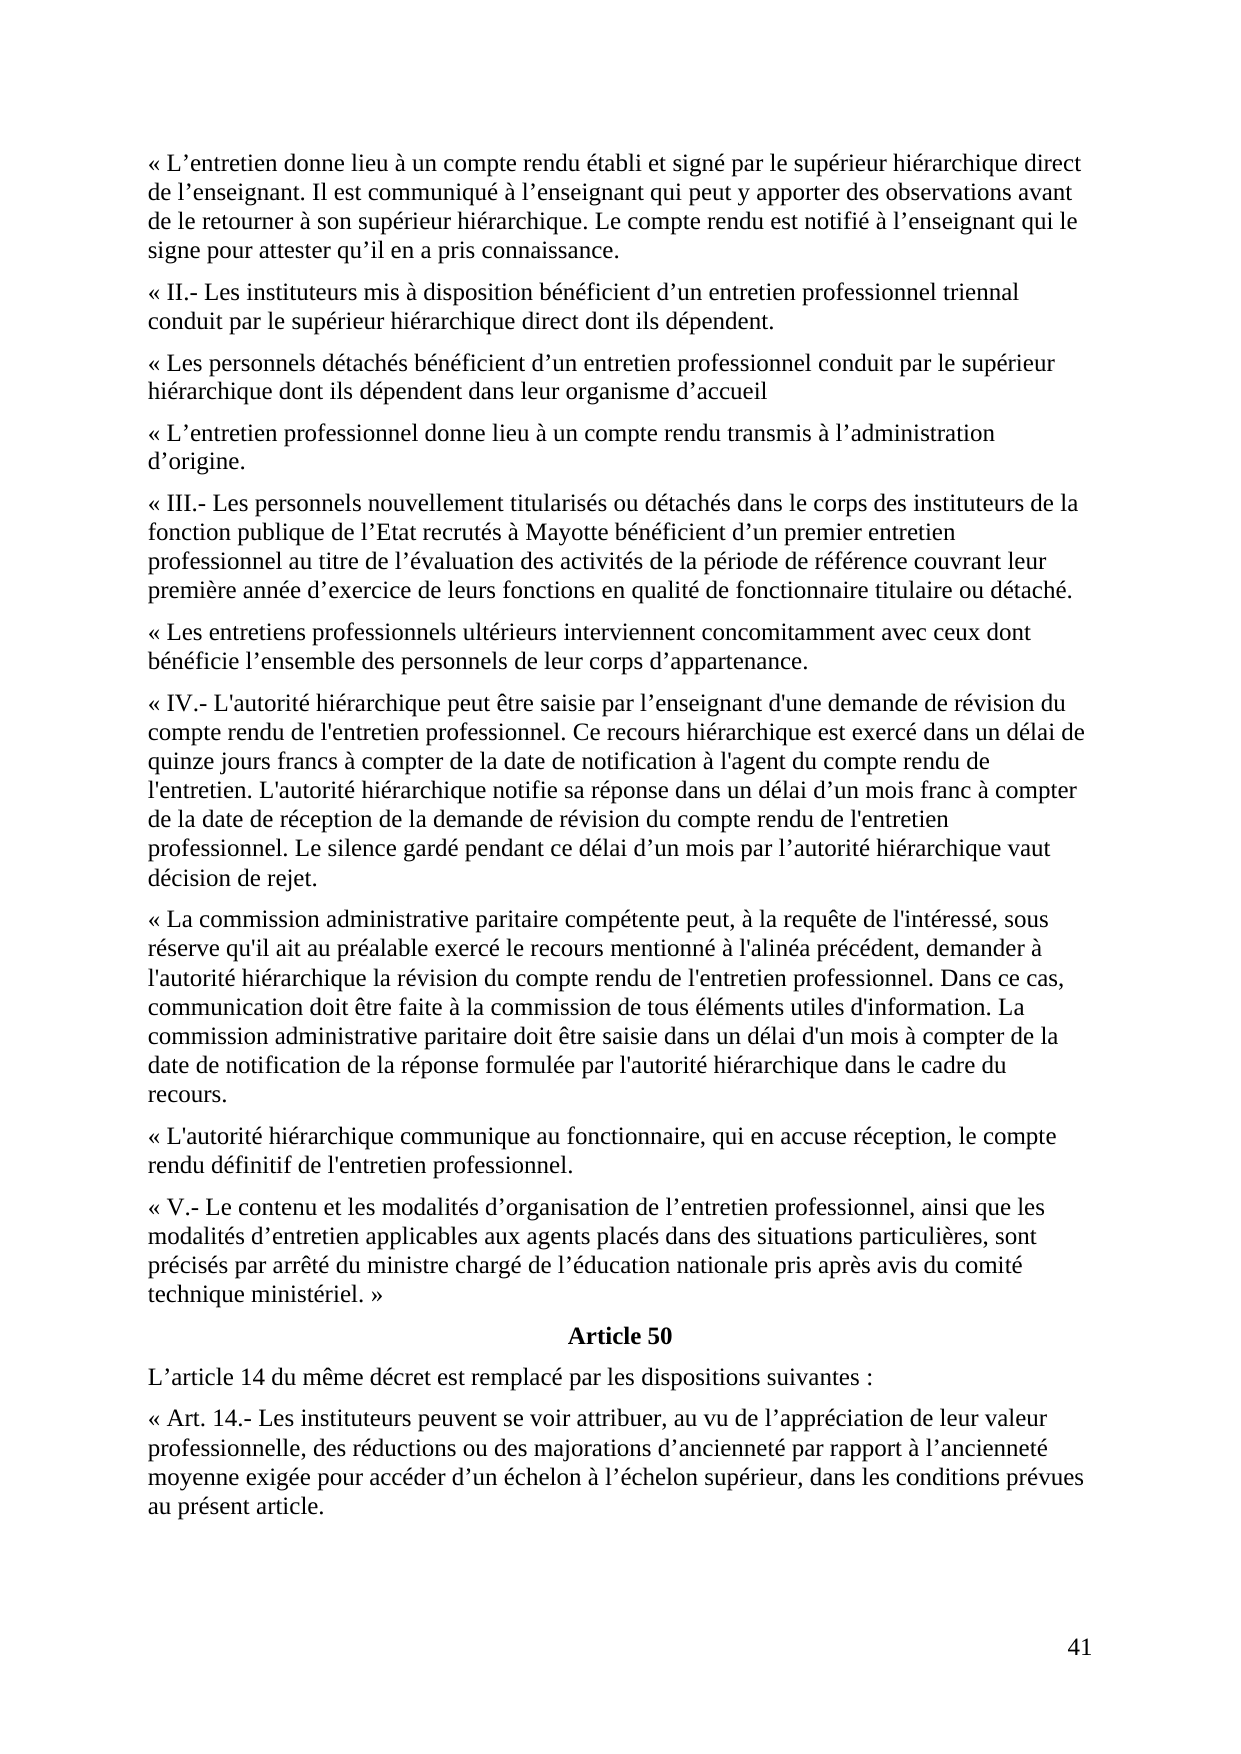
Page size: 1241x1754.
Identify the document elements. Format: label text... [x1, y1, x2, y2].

text L’article 14 du même décret est remplacé par les dispositions suivantes : [148, 1362, 1092, 1391]
text « Les entretiens professionnels ultérieurs interviennent concomitamment avec ceux dont bénéficie l’ensemble des personnels de leur corps d’appartenance. [148, 617, 1092, 675]
text « L’entretien professionnel donne lieu à un compte rendu transmis à l’administration d’origine. [148, 418, 1092, 475]
text « V.- Le contenu et les modalités d’organisation de l’entretien professionnel, ainsi que les modalités d’entretien applicables aux agents placés dans des situations particulières, sont précisés par arrêté du ministre chargé de l’éducation nationale pris après avis du comité technique ministériel. » [148, 1192, 1092, 1308]
text « IV.- L'autorité hiérarchique peut être saisie par l’enseignant d'une demande de révision du compte rendu de l'entretien professionnel. Ce recours hiérarchique est exercé dans un délai de quinze jours francs à compter de la date de notification à l'agent du compte rendu de l'entretien. L'autorité hiérarchique notifie sa réponse dans un délai d’un mois franc à compter de la date de réception de la demande de révision du compte rendu de l'entretien professionnel. Le silence gardé pendant ce délai d’un mois par l’autorité hiérarchique vaut décision de rejet. [148, 688, 1092, 892]
text « II.- Les instituteurs mis à disposition bénéficient d’un entretien professionnel triennal conduit par le supérieur hiérarchique direct dont ils dépendent. [148, 277, 1092, 335]
text « III.- Les personnels nouvellement titularisés ou détachés dans le corps des instituteurs de la fonction publique de l’Etat recrutés à Mayotte bénéficient d’un premier entretien professionnel au titre de l’évaluation des activités de la période de référence couvrant leur première année d’exercice de leurs fonctions en qualité de fonctionnaire titulaire ou détaché. [148, 488, 1092, 604]
text « L'autorité hiérarchique communique au fonctionnaire, qui en accuse réception, le compte rendu définitif de l'entretien professionnel. [148, 1121, 1092, 1179]
text « Les personnels détachés bénéficient d’un entretien professionnel conduit par le supérieur hiérarchique dont ils dépendent dans leur organisme d’accueil [148, 348, 1092, 405]
text « La commission administrative paritaire compétente peut, à la requête de l'intéressé, sous réserve qu'il ait au préalable exercé le recours mentionné à l'alinéa précédent, demander à l'autorité hiérarchique la révision du compte rendu de l'entretien professionnel. Dans ce cas, communication doit être faite à la commission de tous éléments utiles d'information. La commission administrative paritaire doit être saisie dans un délai d'un mois à compter de la date de notification de la réponse formulée par l'autorité hiérarchique dans le cadre du recours. [148, 904, 1092, 1108]
text « L’entretien donne lieu à un compte rendu établi et signé par le supérieur hiérarchique direct de l’enseignant. Il est communiqué à l’enseignant qui peut y apporter des observations avant de le retourner à son supérieur hiérarchique. Le compte rendu est notifié à l’enseignant qui le signe pour attester qu’il en a pris connaissance. [148, 148, 1092, 264]
text Article 50 [148, 1321, 1092, 1350]
text « Art. 14.- Les instituteurs peuvent se voir attribuer, au vu de l’appréciation de leur valeur professionnelle, des réductions ou des majorations d’ancienneté par rapport à l’ancienneté moyenne exigée pour accéder d’un échelon à l’échelon supérieur, dans les conditions prévues au présent article. [148, 1403, 1092, 1520]
